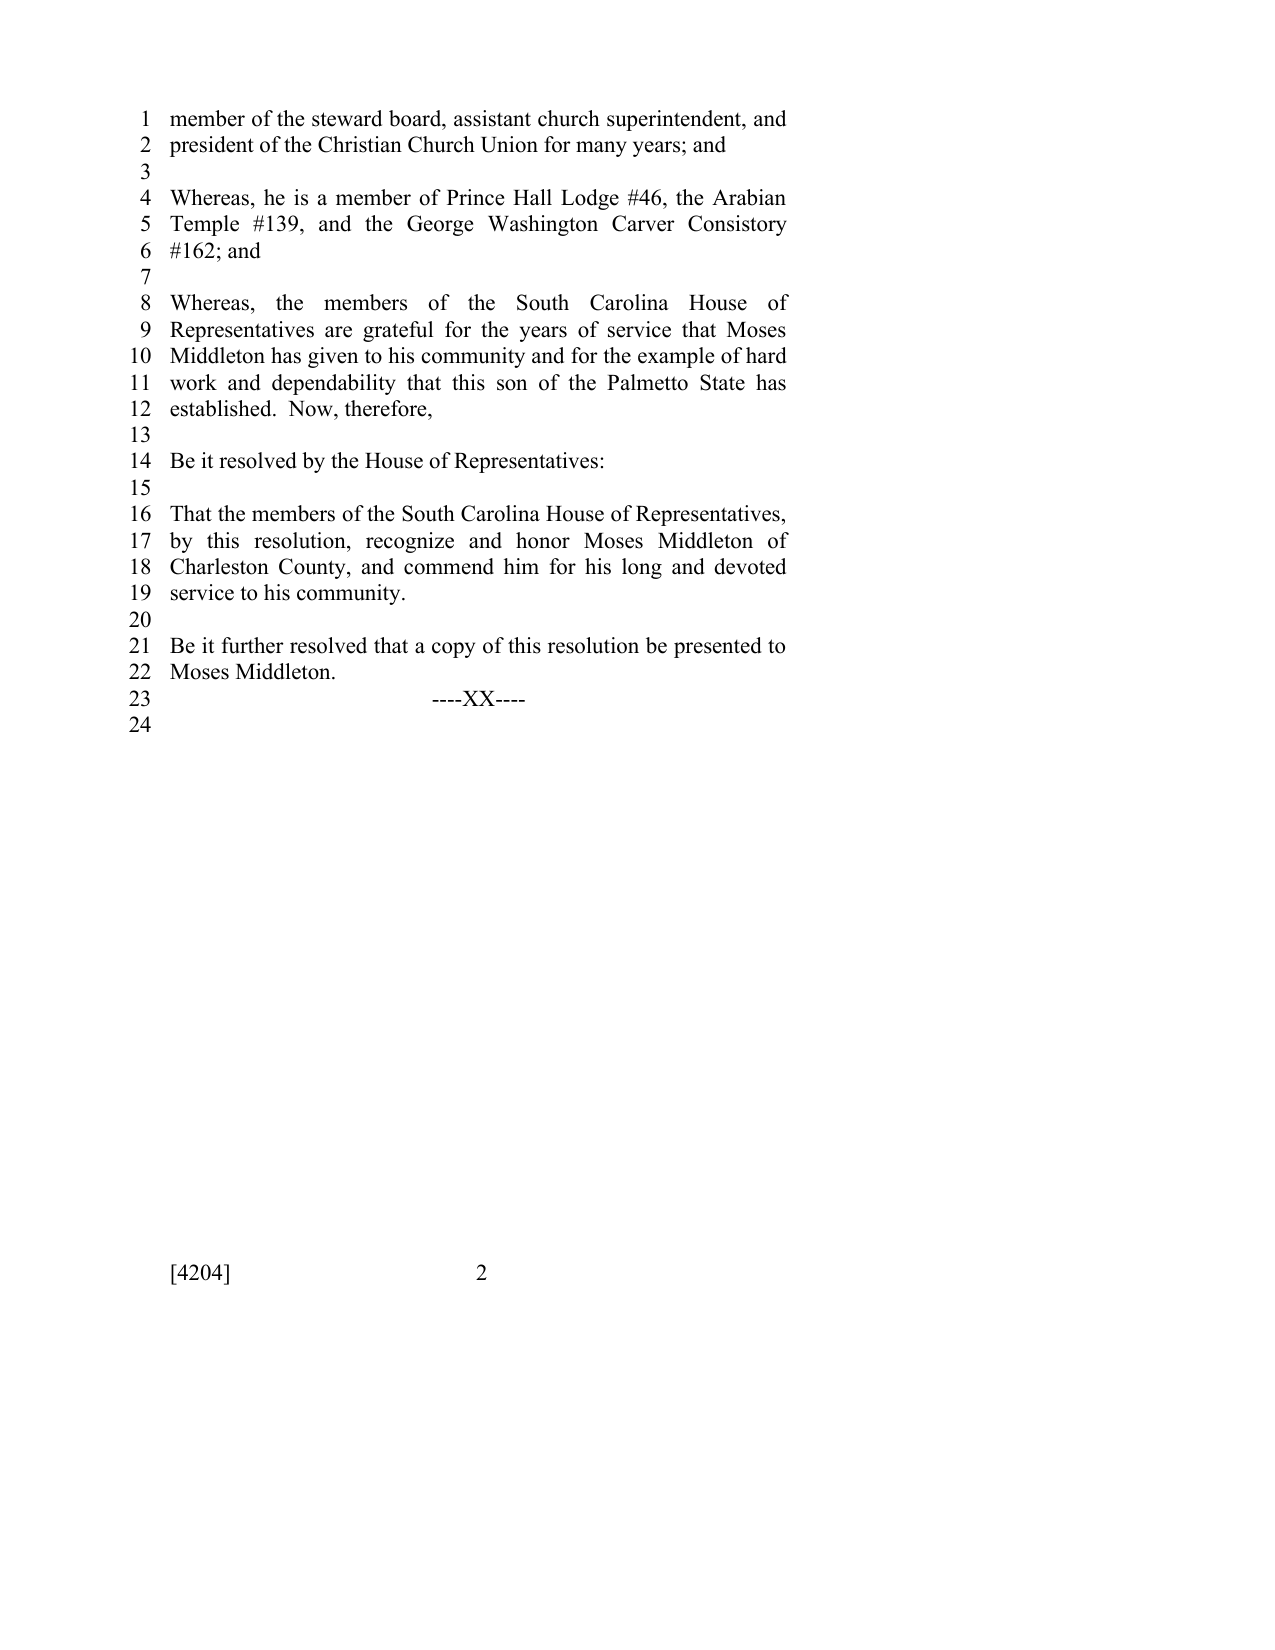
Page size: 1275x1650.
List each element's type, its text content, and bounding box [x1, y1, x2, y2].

text Whereas, the members of the South Carolina House of Representatives are grateful for the years of service that Moses Middleton has given to his community and for the example of hard work and dependability that this son of the Palmetto State has established. Now, therefore, [169, 289, 787, 421]
text Whereas, he is a member of Prince Hall Lodge #46, the Arabian Temple #139, and the George Washington Carver Consistory #162; and [169, 184, 787, 263]
text Be it resolved by the House of Representatives: [169, 448, 787, 474]
text Be it further resolved that a copy of this resolution be presented to Moses Middleton. [169, 632, 787, 685]
text That the members of the South Carolina House of Representatives, by this resolution, recognize and honor Moses Middleton of Charleston County, and commend him for his long and devoted service to his community. [169, 500, 787, 606]
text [169, 105, 787, 158]
text ----XX---- [169, 685, 787, 711]
